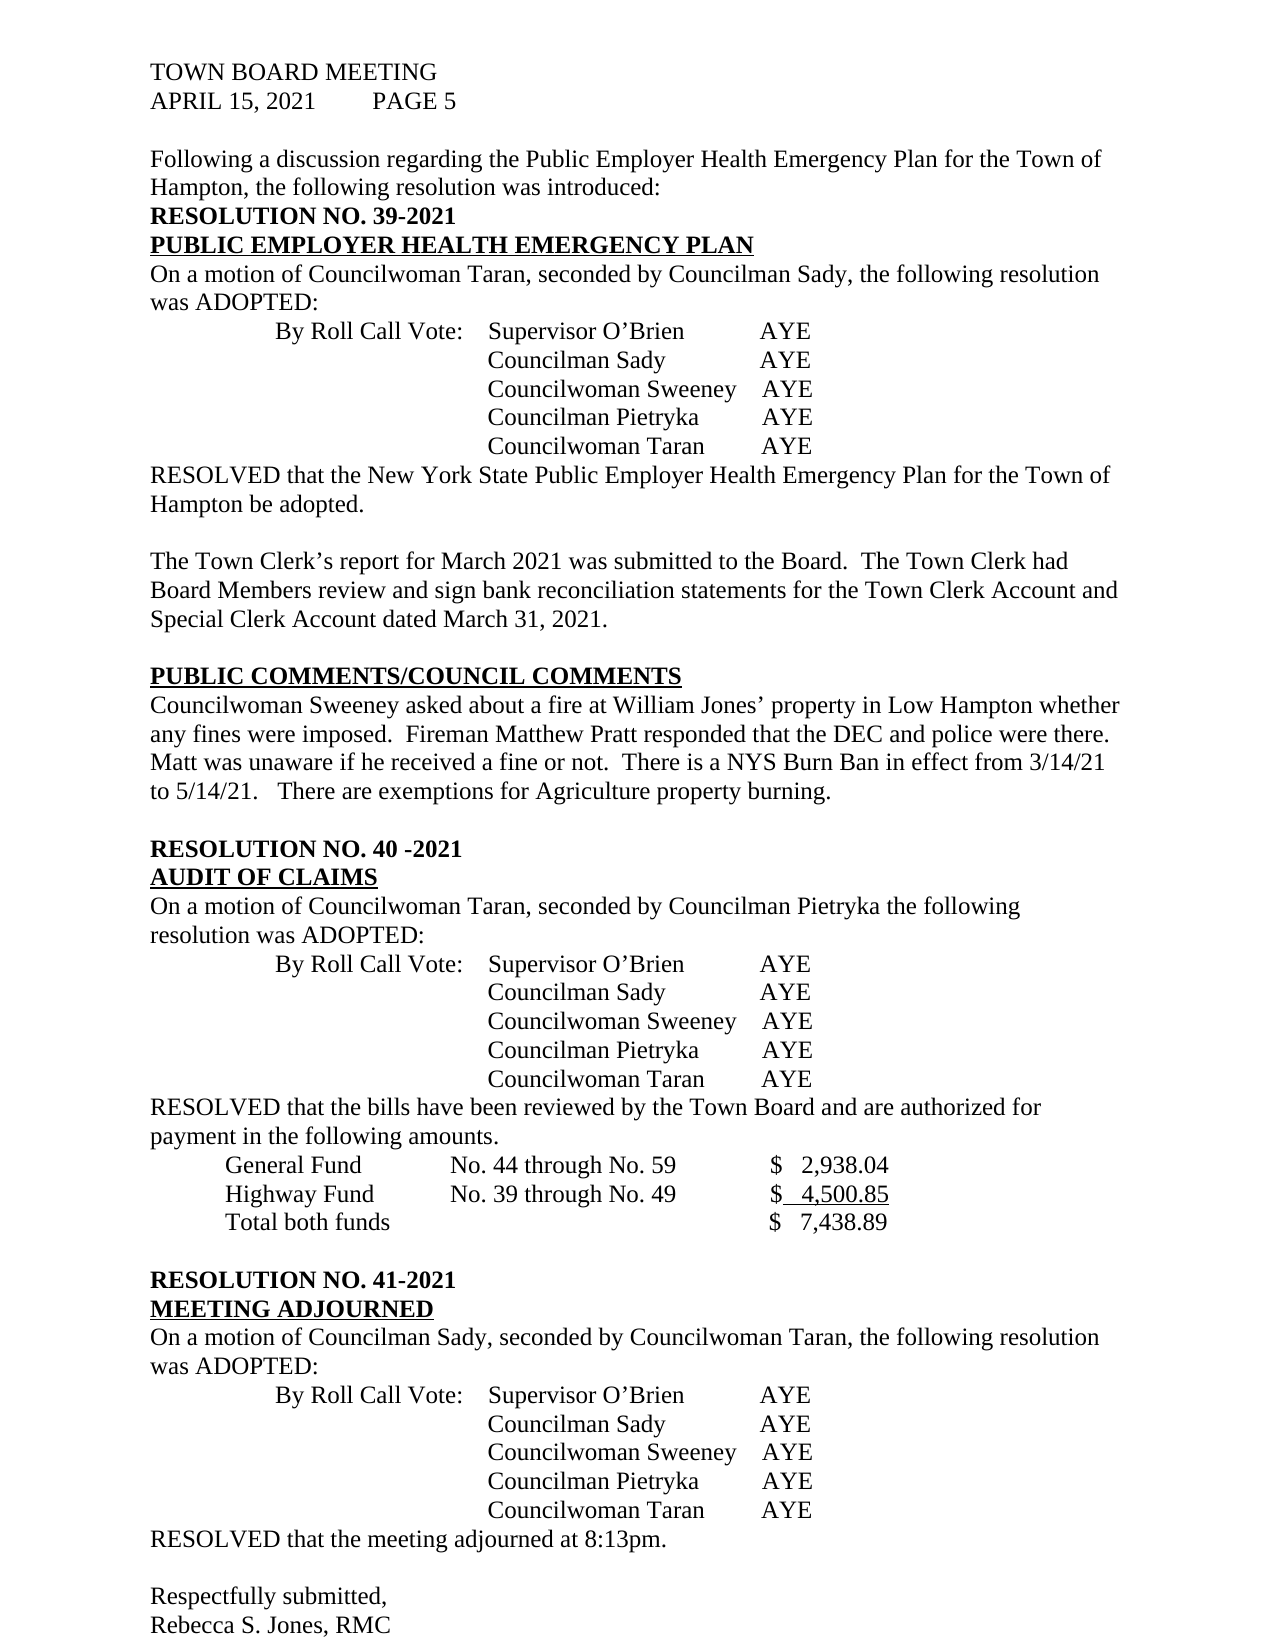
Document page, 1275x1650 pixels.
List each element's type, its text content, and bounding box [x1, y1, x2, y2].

text Councilwoman Sweeney AYE [150, 1006, 1125, 1035]
text Councilwoman Taran AYE [150, 431, 1125, 460]
text By Roll Call Vote: Supervisor O’Brien AYE [150, 949, 1125, 977]
text RESOLUTION NO. 40 -2021 [150, 834, 1125, 862]
text Rebecca S. Jones, RMC [150, 1610, 1125, 1639]
text Following a discussion regarding the Public Employer Health Emergency Plan for the Town of Hampton, the following resolution was introduced: [150, 144, 1125, 201]
text RESOLVED that the New York State Public Employer Health Emergency Plan for the Town of Hampton be adopted. [150, 460, 1125, 517]
text By Roll Call Vote: Supervisor O’Brien AYE [150, 316, 1125, 345]
text The Town Clerk’s report for March 2021 was submitted to the Board. The Town Clerk had Board Members review and sign bank reconciliation statements for the Town Clerk Account and Special Clerk Account dated March 31, 2021. [150, 546, 1125, 632]
text PUBLIC EMPLOYER HEALTH EMERGENCY PLAN [150, 230, 1125, 259]
text On a motion of Councilman Sady, seconded by Councilwoman Taran, the following resolution was ADOPTED: [150, 1322, 1125, 1380]
text On a motion of Councilwoman Taran, seconded by Councilman Pietryka the following resolution was ADOPTED: [150, 891, 1125, 949]
text PUBLIC COMMENTS/COUNCIL COMMENTS [150, 661, 1125, 690]
text Councilwoman Sweeney asked about a fire at William Jones’ property in Low Hampton whether any fines were imposed. Fireman Matthew Pratt responded that the DEC and police were there. Matt was unaware if he received a fine or not. There is a NYS Burn Ban in effect from 3/14/21 to 5/14/21. There are exemptions for Agriculture property burning. [150, 690, 1125, 805]
text Councilman Sady AYE [150, 345, 1125, 374]
text On a motion of Councilwoman Taran, seconded by Councilman Sady, the following resolution was ADOPTED: [150, 259, 1125, 316]
text Councilman Pietryka AYE [150, 1035, 1125, 1064]
text Councilman Pietryka AYE [150, 402, 1125, 431]
text Councilwoman Taran AYE [150, 1064, 1125, 1092]
text TOWN BOARD MEETING [150, 57, 1125, 86]
text Councilman Sady AYE [150, 1409, 1125, 1437]
text RESOLUTION NO. 41-2021 [150, 1265, 1125, 1294]
text Highway Fund No. 39 through No. 49 $ 4,500.85 [150, 1179, 1125, 1207]
text Councilwoman Sweeney AYE [150, 374, 1125, 402]
text By Roll Call Vote: Supervisor O’Brien AYE [150, 1380, 1125, 1409]
text Councilwoman Sweeney AYE [150, 1437, 1125, 1466]
text AUDIT OF CLAIMS [150, 862, 1125, 891]
text General Fund No. 44 through No. 59 $ 2,938.04 [150, 1150, 1125, 1179]
text APRIL 15, 2021 PAGE 5 [150, 86, 1125, 115]
text Councilwoman Taran AYE [150, 1495, 1125, 1524]
text Councilman Pietryka AYE [150, 1466, 1125, 1495]
text RESOLUTION NO. 39-2021 [150, 201, 1125, 230]
text Councilman Sady AYE [150, 977, 1125, 1006]
text Respectfully submitted, [150, 1581, 1125, 1610]
text Total both funds $ 7,438.89 [150, 1207, 1125, 1236]
text RESOLVED that the meeting adjourned at 8:13pm. [150, 1524, 1125, 1552]
text MEETING ADJOURNED [150, 1294, 1125, 1322]
text RESOLVED that the bills have been reviewed by the Town Board and are authorized for payment in the following amounts. [150, 1092, 1125, 1150]
